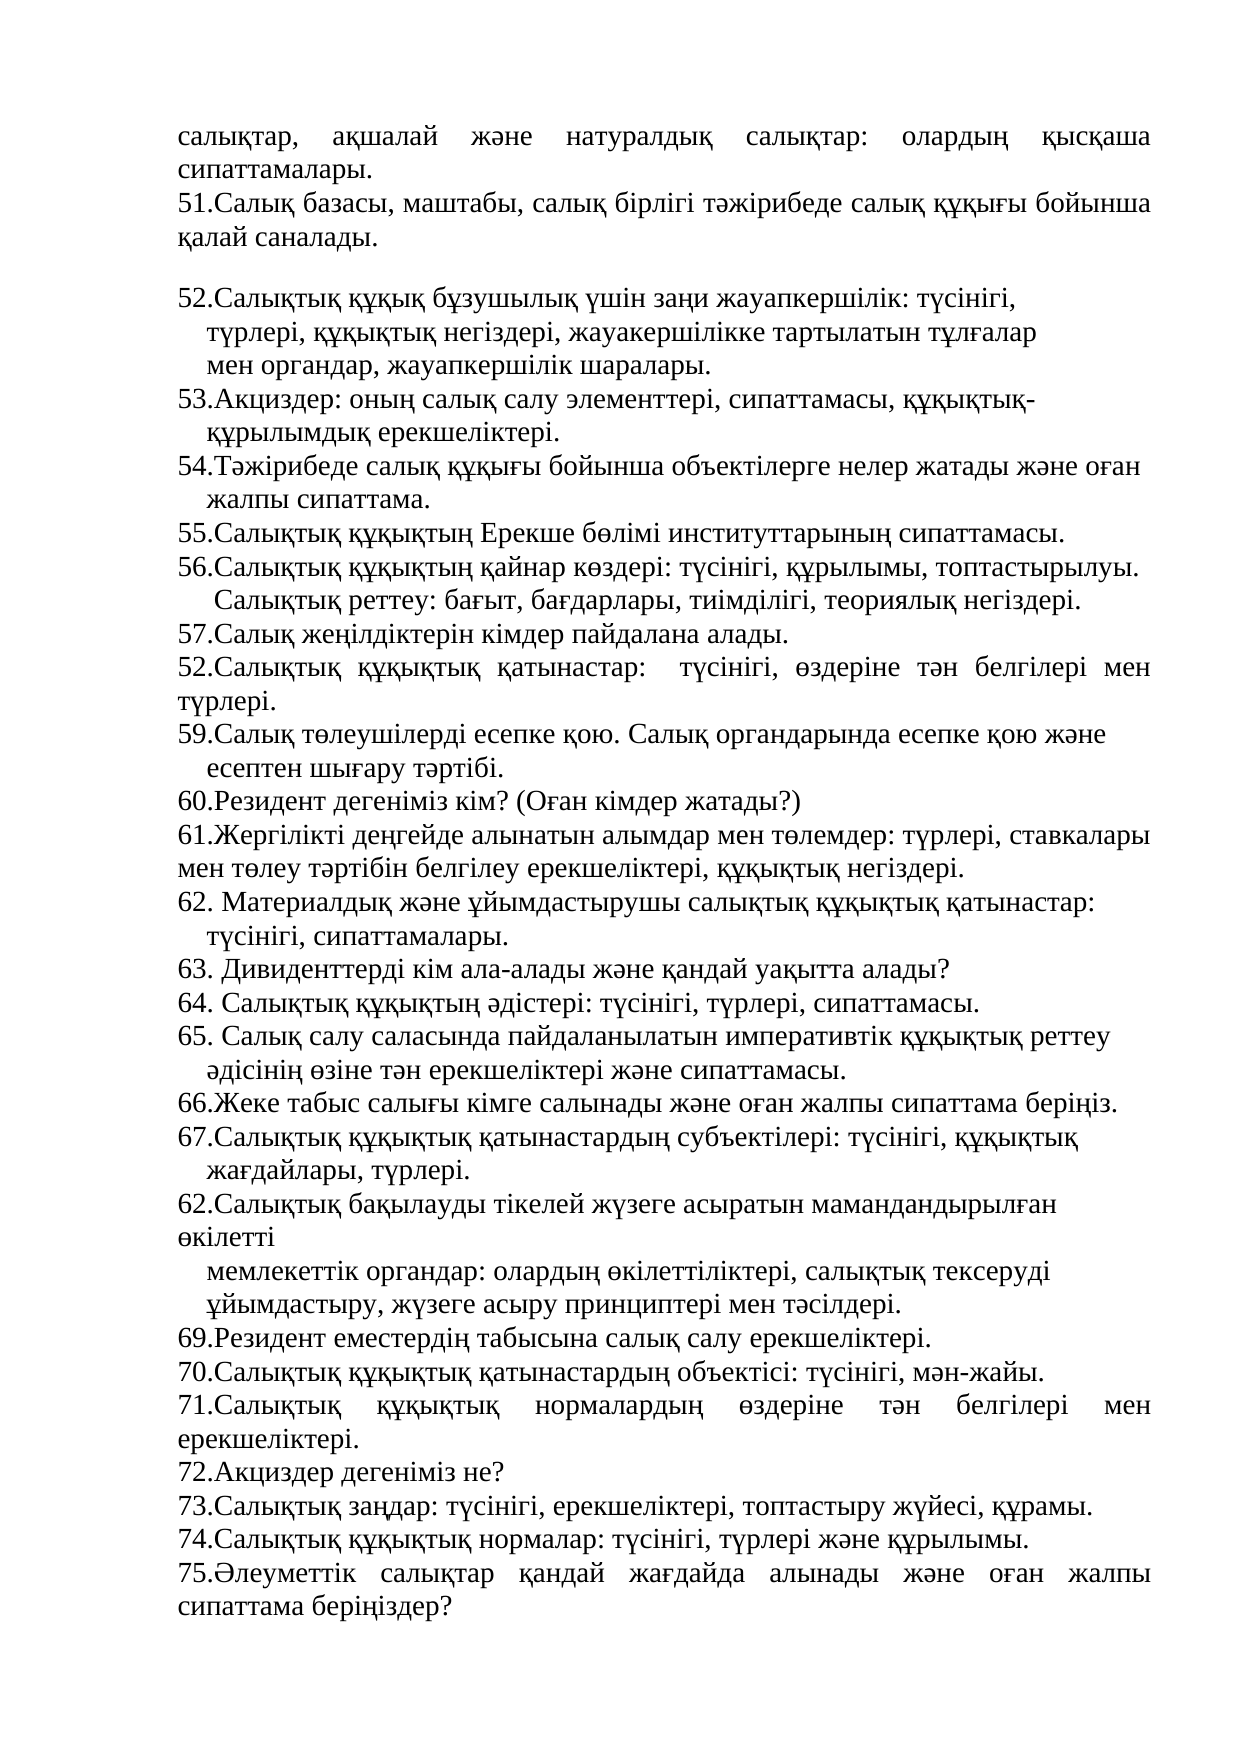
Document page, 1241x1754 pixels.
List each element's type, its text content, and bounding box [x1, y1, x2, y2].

text жалпы сипаттама. [177, 482, 1152, 515]
text 70.Салықтық құқықтық қатынастардың объектісі: түсінігі, мән-жайы. [177, 1354, 1152, 1387]
text 53.Акциздер: оның салық салу элементтері, сипаттамасы, құқықтық- [177, 381, 1152, 414]
text 62. Материалдық және ұйымдастырушы салықтық құқықтық қатынастар: [177, 884, 1152, 918]
text 52.Салықтық құқық бұзушылық үшін заңи жауапкершілік: түсінігі, [177, 280, 1152, 314]
text 55.Салықтық құқықтың Ерекше бөлімі институттарының сипаттамасы. [177, 515, 1152, 549]
text 65. Салық салу саласында пайдаланылатын императивтік құқықтық реттеу [177, 1018, 1152, 1052]
text түсінігі, сипаттамалары. [177, 918, 1152, 951]
text 56.Салықтық құқықтың қайнар көздері: түсінігі, құрылымы, топтастырылуы. [177, 549, 1152, 582]
text 72.Акциздер дегеніміз не? [177, 1454, 1152, 1488]
text 64. Салықтық құқықтың әдістері: түсінігі, түрлері, сипаттамасы. [177, 985, 1152, 1018]
text 60.Резидент дегеніміз кім? (Оған кімдер жатады?) [177, 783, 1152, 817]
text түрлері, құқықтық негіздері, жауакершілікке тартылатын тұлғалар [177, 314, 1152, 347]
text жағдайлары, түрлері. [177, 1152, 1152, 1186]
text 59.Салық төлеушілерді есепке қою. Салық органдарында есепке қою және [177, 716, 1152, 750]
text 71.Салықтық құқықтық нормалардың өздеріне тән белгілері мен ерекшеліктері. [177, 1387, 1152, 1454]
text 63. Дивиденттерді кім ала-алады және қандай уақытта алады? [177, 951, 1152, 985]
text 66.Жеке табыс салығы кімге салынады және оған жалпы сипаттама беріңіз. [177, 1085, 1152, 1119]
text 57.Салық жеңілдіктерін кімдер пайдалана алады. [177, 616, 1152, 649]
text 61.Жергілікті деңгейде алынатын алымдар мен төлемдер: түрлері, ставкалары мен төлеу тәртібін белгілеу ерекшеліктері, құқықтық негіздері. [177, 817, 1152, 884]
text 52.Салықтық құқықтық қатынастар: түсінігі, өздеріне тән белгілері мен түрлері. [177, 649, 1152, 716]
text 69.Резидент еместердің табысына салық салу ерекшеліктері. [177, 1320, 1152, 1354]
text Салықтық реттеу: бағыт, бағдарлары, тиімділігі, теориялық негіздері. [177, 582, 1152, 616]
text 67.Салықтық құқықтық қатынастардың субъектілері: түсінігі, құқықтық [177, 1119, 1152, 1152]
text 51.Салық базасы, маштабы, салық бірлігі тәжірибеде салық құқығы бойынша қалай саналады. [177, 185, 1152, 252]
text 73.Салықтық заңдар: түсінігі, ерекшеліктері, топтастыру жүйесі, құрамы. [177, 1488, 1152, 1521]
text 75.Әлеуметтік салықтар қандай жағдайда алынады және оған жалпы сипаттама беріңіздер? [177, 1555, 1152, 1622]
text құрылымдық ерекшеліктері. [177, 414, 1152, 448]
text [177, 118, 1152, 185]
text ұйымдастыру, жүзеге асыру принциптері мен тәсілдері. [177, 1287, 1152, 1320]
text әдісінің өзіне тән ерекшеліктері және сипаттамасы. [177, 1052, 1152, 1085]
text мемлекеттік органдар: олардың өкілеттіліктері, салықтық тексеруді [177, 1253, 1152, 1287]
text есептен шығару тәртібі. [177, 750, 1152, 783]
text 74.Салықтық құқықтық нормалар: түсінігі, түрлері және құрылымы. [177, 1521, 1152, 1555]
text мен органдар, жауапкершілік шаралары. [177, 347, 1152, 381]
text 62.Салықтық бақылауды тікелей жүзеге асыратын мамандандырылған өкілетті [177, 1186, 1152, 1253]
text 54.Тәжірибеде салық құқығы бойынша объектілерге нелер жатады және оған [177, 448, 1152, 482]
